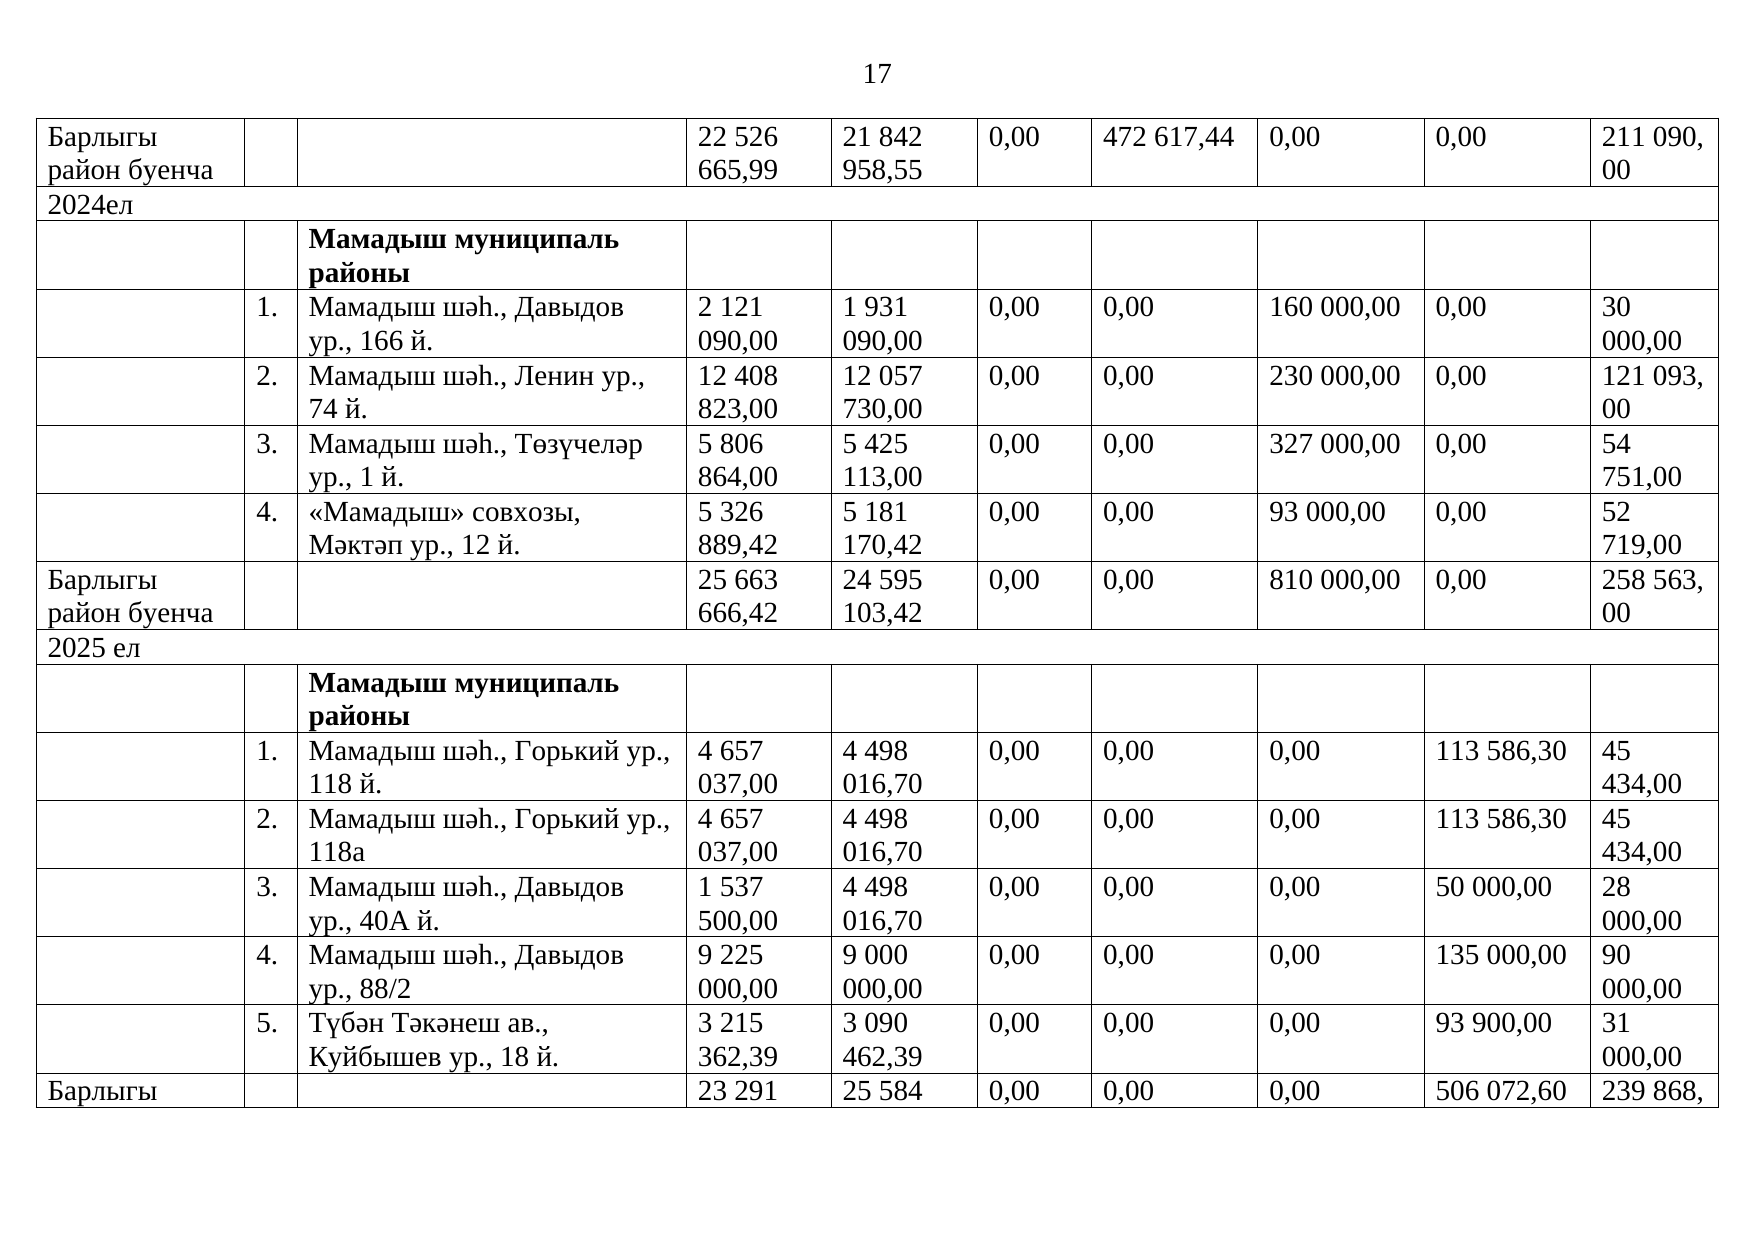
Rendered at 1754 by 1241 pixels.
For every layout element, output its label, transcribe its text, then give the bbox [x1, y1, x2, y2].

table_cell 1. [245, 733, 297, 800]
table_cell 1 537 500,00 [687, 869, 831, 936]
table_cell 0,00 [1092, 358, 1257, 425]
table_cell 3 215 362,39 [687, 1005, 831, 1072]
table_cell [245, 221, 297, 288]
table_cell Мамадыш шәһ., Горький ур., 118а [298, 801, 686, 868]
table_cell 52 719,00 [1591, 494, 1718, 561]
table_cell 5 326 889,42 [687, 494, 831, 561]
table_cell [37, 1005, 244, 1072]
table_cell [978, 665, 1091, 732]
table_cell Мамадыш шәһ., Горький ур., 118 й. [298, 733, 686, 800]
table_cell 1 931 090,00 [832, 290, 977, 357]
table_cell 4 498 016,70 [832, 801, 977, 868]
table_cell 12 408 823,00 [687, 358, 831, 425]
table_cell [37, 358, 244, 425]
table_cell 0,00 [1258, 1074, 1424, 1107]
table_cell 45 434,00 [1591, 801, 1718, 868]
table_cell 0,00 [1092, 801, 1257, 868]
table_cell [37, 937, 244, 1004]
table_cell [298, 119, 686, 186]
table_cell 3. [245, 426, 297, 493]
table_cell 5 806 864,00 [687, 426, 831, 493]
table_cell [687, 221, 831, 288]
table_cell Түбән Тәкәнеш ав., Куйбышев ур., 18 й. [298, 1005, 686, 1072]
table_cell 25 584 512,49 [832, 1074, 977, 1107]
table_cell 0,00 [978, 119, 1091, 186]
table_cell 0,00 [978, 494, 1091, 561]
table_cell 0,00 [978, 1074, 1091, 1107]
table_cell 0,00 [978, 869, 1091, 936]
table_cell 0,00 [1425, 426, 1590, 493]
table_cell 0,00 [978, 801, 1091, 868]
table_cell 472 617,44 [1092, 119, 1257, 186]
table_cell 54 751,00 [1591, 426, 1718, 493]
table_cell Мамадыш шәһ., Давыдов ур., 88/2 [298, 937, 686, 1004]
table_cell 2025 ел [37, 630, 1718, 664]
table_cell 21 842 958,55 [832, 119, 977, 186]
table_cell «Мамадыш» совхозы, Мәктәп ур., 12 й. [298, 494, 686, 561]
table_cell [37, 1074, 244, 1107]
table_cell 5 181 170,42 [832, 494, 977, 561]
table_cell [1591, 665, 1718, 732]
table_cell 28 000,00 [1591, 869, 1718, 936]
table_cell 0,00 [1258, 801, 1424, 868]
table_cell 810 000,00 [1258, 562, 1424, 629]
table_cell 0,00 [978, 937, 1091, 1004]
table_cell [1591, 221, 1718, 288]
table_cell 9 225 000,00 [687, 937, 831, 1004]
table_cell Барлыгы район буенча [37, 119, 244, 186]
table_cell [37, 494, 244, 561]
table_cell [1258, 221, 1424, 288]
table_cell 4 657 037,00 [687, 801, 831, 868]
table_cell 23 291 936,39 [687, 1074, 831, 1107]
table_cell [1258, 665, 1424, 732]
table_cell Мамадыш шәһ., Төзүчеләр ур., 1 й. [298, 426, 686, 493]
table_cell 2. [245, 801, 297, 868]
table_cell [37, 869, 244, 936]
table_cell 239 868,00 [1591, 1074, 1718, 1107]
table_cell 5. [245, 1005, 297, 1072]
table_cell [37, 733, 244, 800]
table_cell 31 000,00 [1591, 1005, 1718, 1072]
table_cell 90 000,00 [1591, 937, 1718, 1004]
table_cell [245, 665, 297, 732]
table_cell 9 000 000,00 [832, 937, 977, 1004]
table_cell 4 498 016,70 [832, 869, 977, 936]
table_cell 0,00 [978, 426, 1091, 493]
table_cell [37, 426, 244, 493]
table_cell 0,00 [1425, 562, 1590, 629]
table_cell [1425, 221, 1590, 288]
table_cell [1092, 221, 1257, 288]
table_cell 0,00 [1425, 358, 1590, 425]
table_cell 506 072,60 [1425, 1074, 1590, 1107]
table_cell Мамадыш шәһ., Давыдов ур., 166 й. [298, 290, 686, 357]
table_cell 0,00 [1092, 869, 1257, 936]
table_cell 160 000,00 [1258, 290, 1424, 357]
table_cell 1. [245, 290, 297, 357]
table_cell 113 586,30 [1425, 733, 1590, 800]
table_cell 24 595 103,42 [832, 562, 977, 629]
table_cell [832, 665, 977, 732]
table_cell [245, 1074, 297, 1107]
table_cell 0,00 [1425, 119, 1590, 186]
table_cell Мамадыш шәһ., Ленин ур., 74 й. [298, 358, 686, 425]
table_cell [37, 801, 244, 868]
table_cell 0,00 [1092, 733, 1257, 800]
table_cell [37, 665, 244, 732]
table_cell Барлыгы район буенча [37, 562, 244, 629]
table_cell 0,00 [1092, 937, 1257, 1004]
table_cell Мамадыш муниципаль районы [298, 665, 686, 732]
table_cell 0,00 [1258, 119, 1424, 186]
table_cell 0,00 [978, 290, 1091, 357]
table_cell 2024ел [37, 187, 1718, 220]
table_cell 0,00 [978, 733, 1091, 800]
table_cell Мамадыш шәһ., Давыдов ур., 40А й. [298, 869, 686, 936]
table_cell 0,00 [1092, 494, 1257, 561]
table_cell 12 057 730,00 [832, 358, 977, 425]
table_cell 258 563,00 [1591, 562, 1718, 629]
table_cell 4 657 037,00 [687, 733, 831, 800]
table_cell 3. [245, 869, 297, 936]
table_cell 0,00 [1258, 733, 1424, 800]
table_cell 45 434,00 [1591, 733, 1718, 800]
table_cell 0,00 [978, 1005, 1091, 1072]
table_cell 30 000,00 [1591, 290, 1718, 357]
table_cell [245, 562, 297, 629]
table_cell 4. [245, 937, 297, 1004]
table_cell 135 000,00 [1425, 937, 1590, 1004]
table_cell 230 000,00 [1258, 358, 1424, 425]
table_cell [978, 221, 1091, 288]
table_cell 2. [245, 358, 297, 425]
table_cell 0,00 [978, 562, 1091, 629]
table_cell 0,00 [1258, 869, 1424, 936]
table_cell 5 425 113,00 [832, 426, 977, 493]
table_cell 0,00 [1092, 426, 1257, 493]
table_cell [298, 562, 686, 629]
table_cell 0,00 [1092, 1005, 1257, 1072]
table_cell [37, 221, 244, 288]
table_cell 50 000,00 [1425, 869, 1590, 936]
table_cell 93 000,00 [1258, 494, 1424, 561]
table_cell [832, 221, 977, 288]
table_cell 22 526 665,99 [687, 119, 831, 186]
table_cell 0,00 [978, 358, 1091, 425]
table_cell [687, 665, 831, 732]
table_cell 211 090,00 [1591, 119, 1718, 186]
table_cell 25 663 666,42 [687, 562, 831, 629]
table_cell [1425, 665, 1590, 732]
table_cell [298, 1074, 686, 1107]
table_cell 0,00 [1092, 562, 1257, 629]
table_cell 0,00 [1258, 937, 1424, 1004]
table_cell 4. [245, 494, 297, 561]
table_cell 2 121 090,00 [687, 290, 831, 357]
table_cell Мамадыш муниципаль районы [298, 221, 686, 288]
table_cell [37, 290, 244, 357]
table_cell 93 900,00 [1425, 1005, 1590, 1072]
table_cell [245, 119, 297, 186]
table_cell 113 586,30 [1425, 801, 1590, 868]
table_cell 4 498 016,70 [832, 733, 977, 800]
table_cell 0,00 [1258, 1005, 1424, 1072]
table_cell 0,00 [1425, 494, 1590, 561]
table_cell 0,00 [1092, 290, 1257, 357]
table_cell 0,00 [1425, 290, 1590, 357]
table_cell 121 093,00 [1591, 358, 1718, 425]
table_cell 0,00 [1092, 1074, 1257, 1107]
table_cell 3 090 462,39 [832, 1005, 977, 1072]
table_cell 327 000,00 [1258, 426, 1424, 493]
table_cell [1092, 665, 1257, 732]
